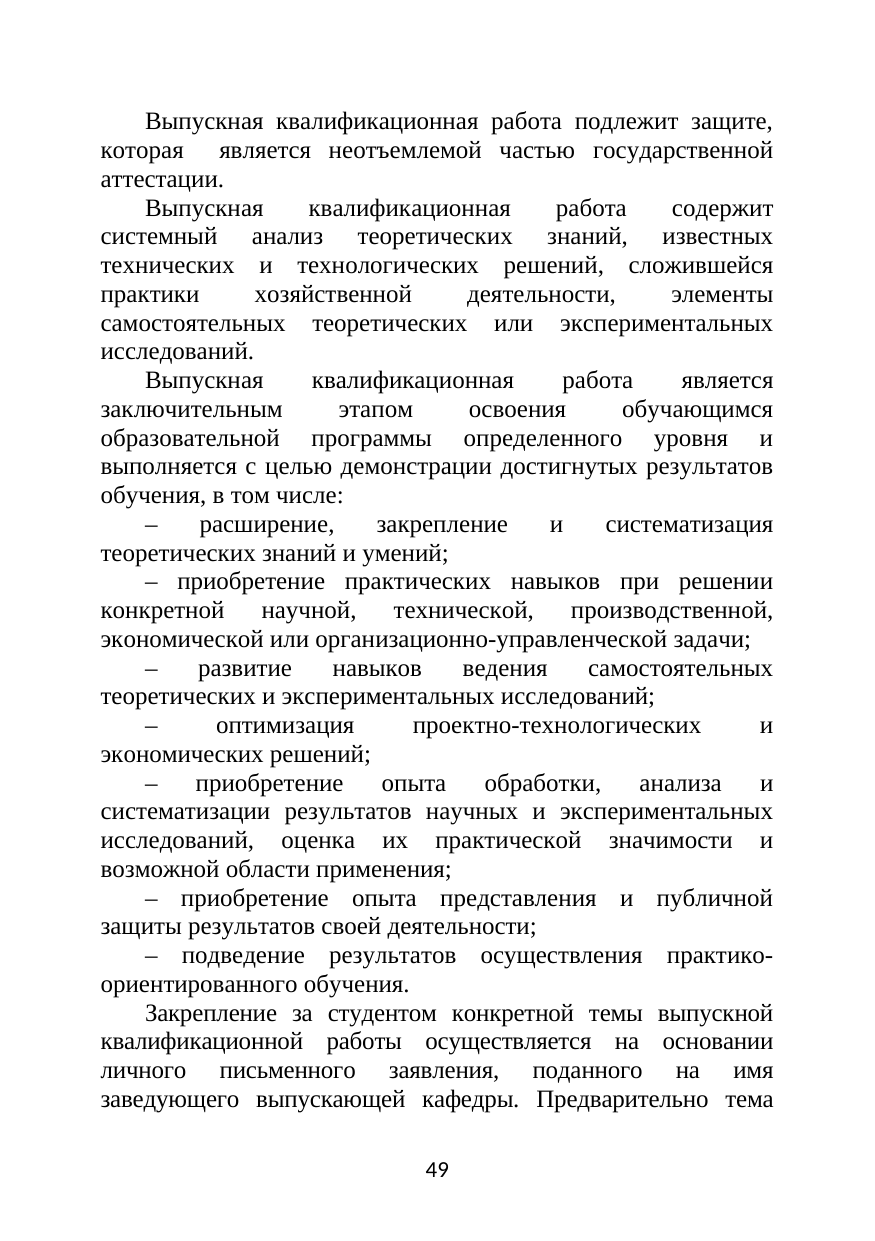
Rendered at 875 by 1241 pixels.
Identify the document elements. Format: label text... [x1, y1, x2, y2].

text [100, 998, 774, 1113]
text – развитие навыков ведения самостоятельных теоретических и экспериментальных исследований; [100, 653, 774, 710]
text – приобретение опыта обработки, анализа и систематизации результатов научных и экспериментальных исследований, оценка их практической значимости и возможной области применения; [100, 768, 774, 883]
text Выпускная квалификационная работа является заключительным этапом освоения обучающимся образовательной программы определенного уровня и выполняется с целью демонстрации достигнутых результатов обучения, в том числе: [100, 365, 774, 509]
text Выпускная квалификационная работа подлежит защите, которая является неотъемлемой частью государственной аттестации. [100, 106, 774, 193]
text – расширение, закрепление и систематизация теоретических знаний и умений; [100, 509, 774, 566]
text – оптимизация проектно-технологических и экономических решений; [100, 710, 774, 768]
text Выпускная квалификационная работа содержит системный анализ теоретических знаний, известных технических и технологических решений, сложившейся практики хозяйственной деятельности, элементы самостоятельных теоретических или экспериментальных исследований. [100, 193, 774, 365]
text – приобретение опыта представления и публичной защиты результатов своей деятельности; [100, 883, 774, 940]
text – подведение результатов осуществления практико-ориентированного обучения. [100, 940, 774, 998]
text – приобретение практических навыков при решении конкретной научной, технической, производственной, экономической или организационно-управленческой задачи; [100, 566, 774, 653]
